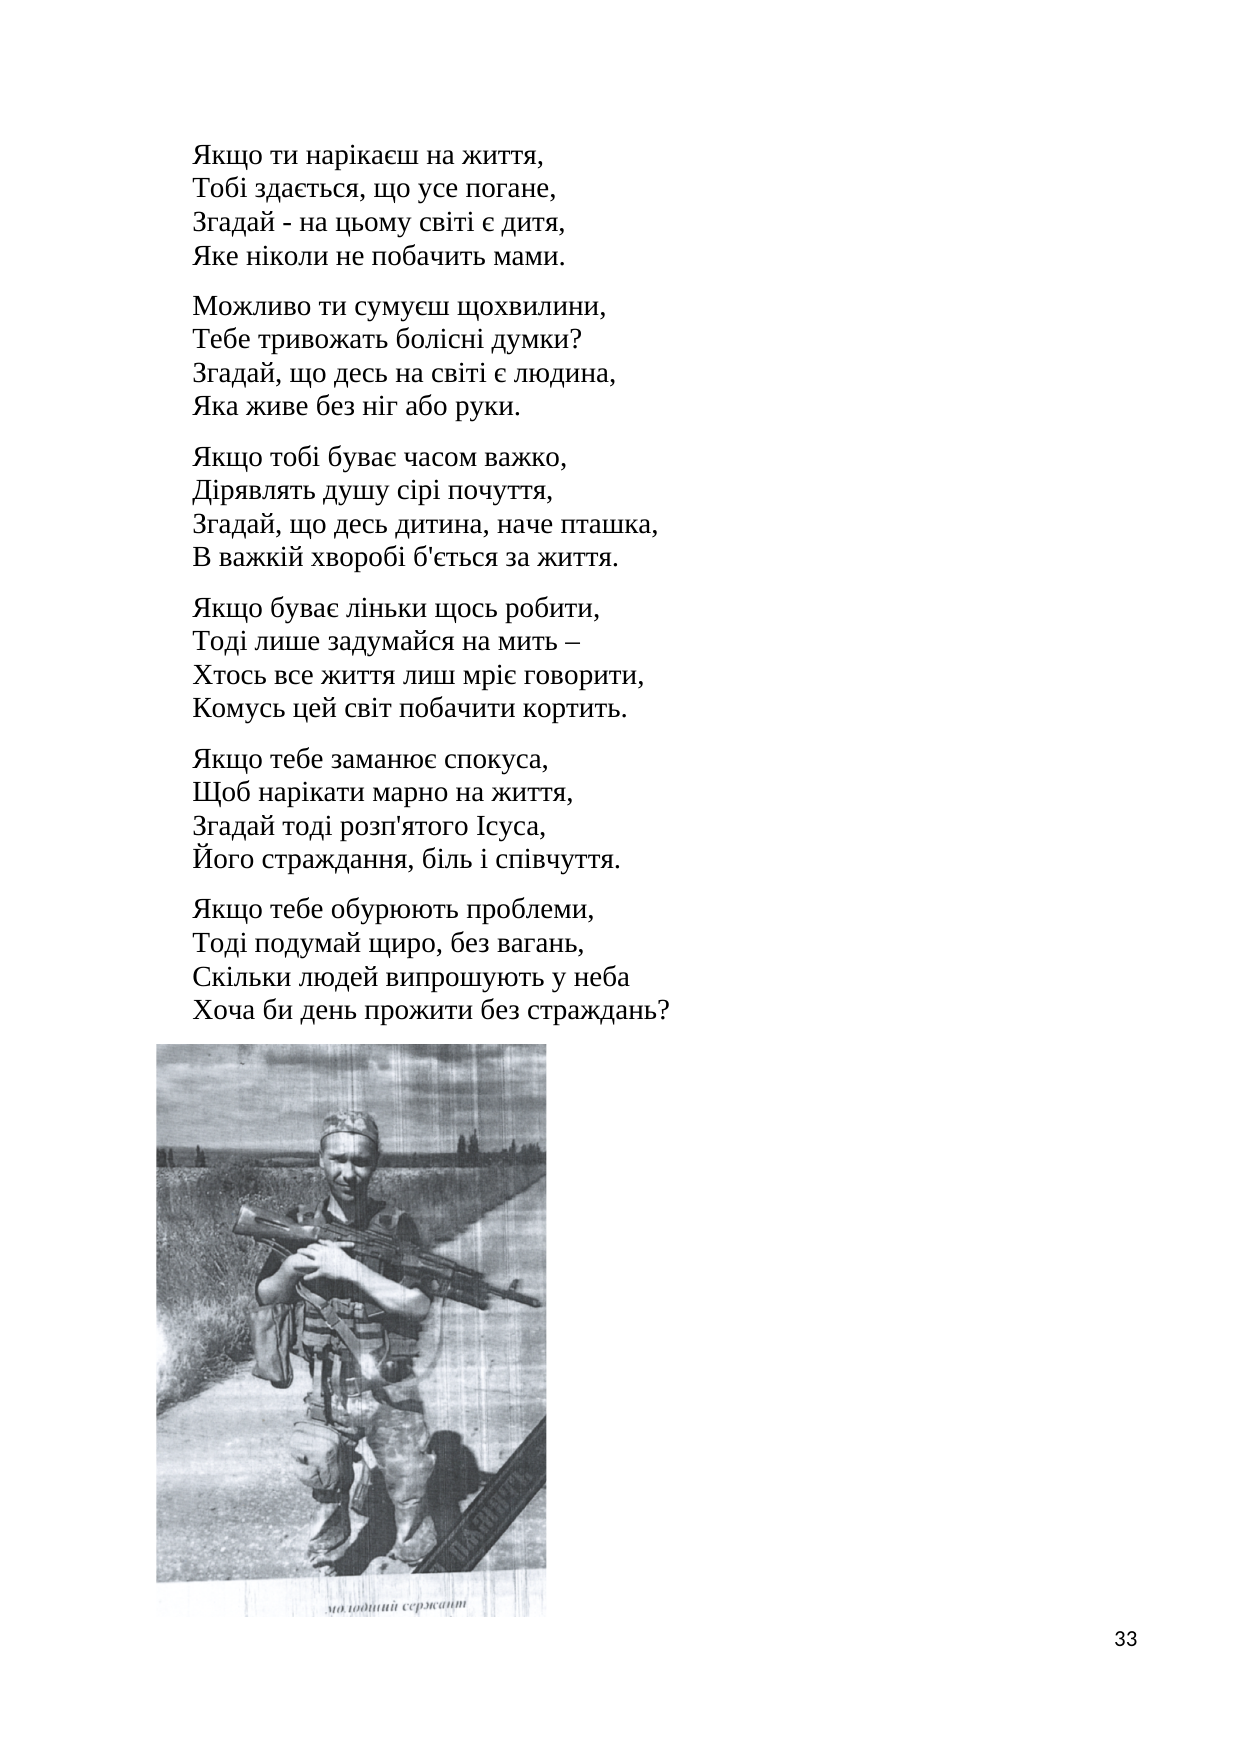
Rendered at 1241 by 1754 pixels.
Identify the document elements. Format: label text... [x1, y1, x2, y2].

text Його страждання, біль і співчуття. [148, 841, 1137, 875]
text Згадай - на цьому світі є дитя, [148, 204, 1137, 238]
text Яка живе без ніг або руки. [148, 388, 1137, 422]
text Можливо ти сумуєш щохвилини, [148, 288, 1137, 321]
text Якщо тобі буває часом важко, [148, 439, 1137, 472]
text Якщо тебе заманює спокуса, [148, 741, 1137, 774]
text Згадай, що десь на світі є людина, [148, 355, 1137, 388]
text Тебе тривожать болісні думки? [148, 321, 1137, 355]
text Тобі здається, що усе погане, [148, 171, 1137, 204]
text Комусь цей світ побачити кортить. [148, 690, 1137, 724]
text Тоді лише задумайся на мить – [148, 623, 1137, 657]
text Хоча би день прожити без страждань? [148, 992, 1137, 1026]
text Якщо буває ліньки щось робити, [148, 590, 1137, 623]
text В важкій хворобі б'ється за життя. [148, 539, 1137, 573]
text Згадай тоді розп'ятого Ісуса, [148, 808, 1137, 841]
text Тоді подумай щиро, без вагань, [148, 925, 1137, 959]
text Дірявлять душу сірі почуття, [148, 472, 1137, 506]
text Якщо ти нарікаєш на життя, [148, 137, 1137, 171]
text Яке ніколи не побачить мами. [148, 238, 1137, 271]
text Скільки людей випрошують у неба [148, 959, 1137, 992]
picture [156, 1044, 547, 1617]
text Хтось все життя лиш мріє говорити, [148, 657, 1137, 690]
text Щоб нарікати марно на життя, [148, 774, 1137, 808]
text Якщо тебе обурюють проблеми, [148, 892, 1137, 925]
text Згадай, що десь дитина, наче пташка, [148, 506, 1137, 539]
